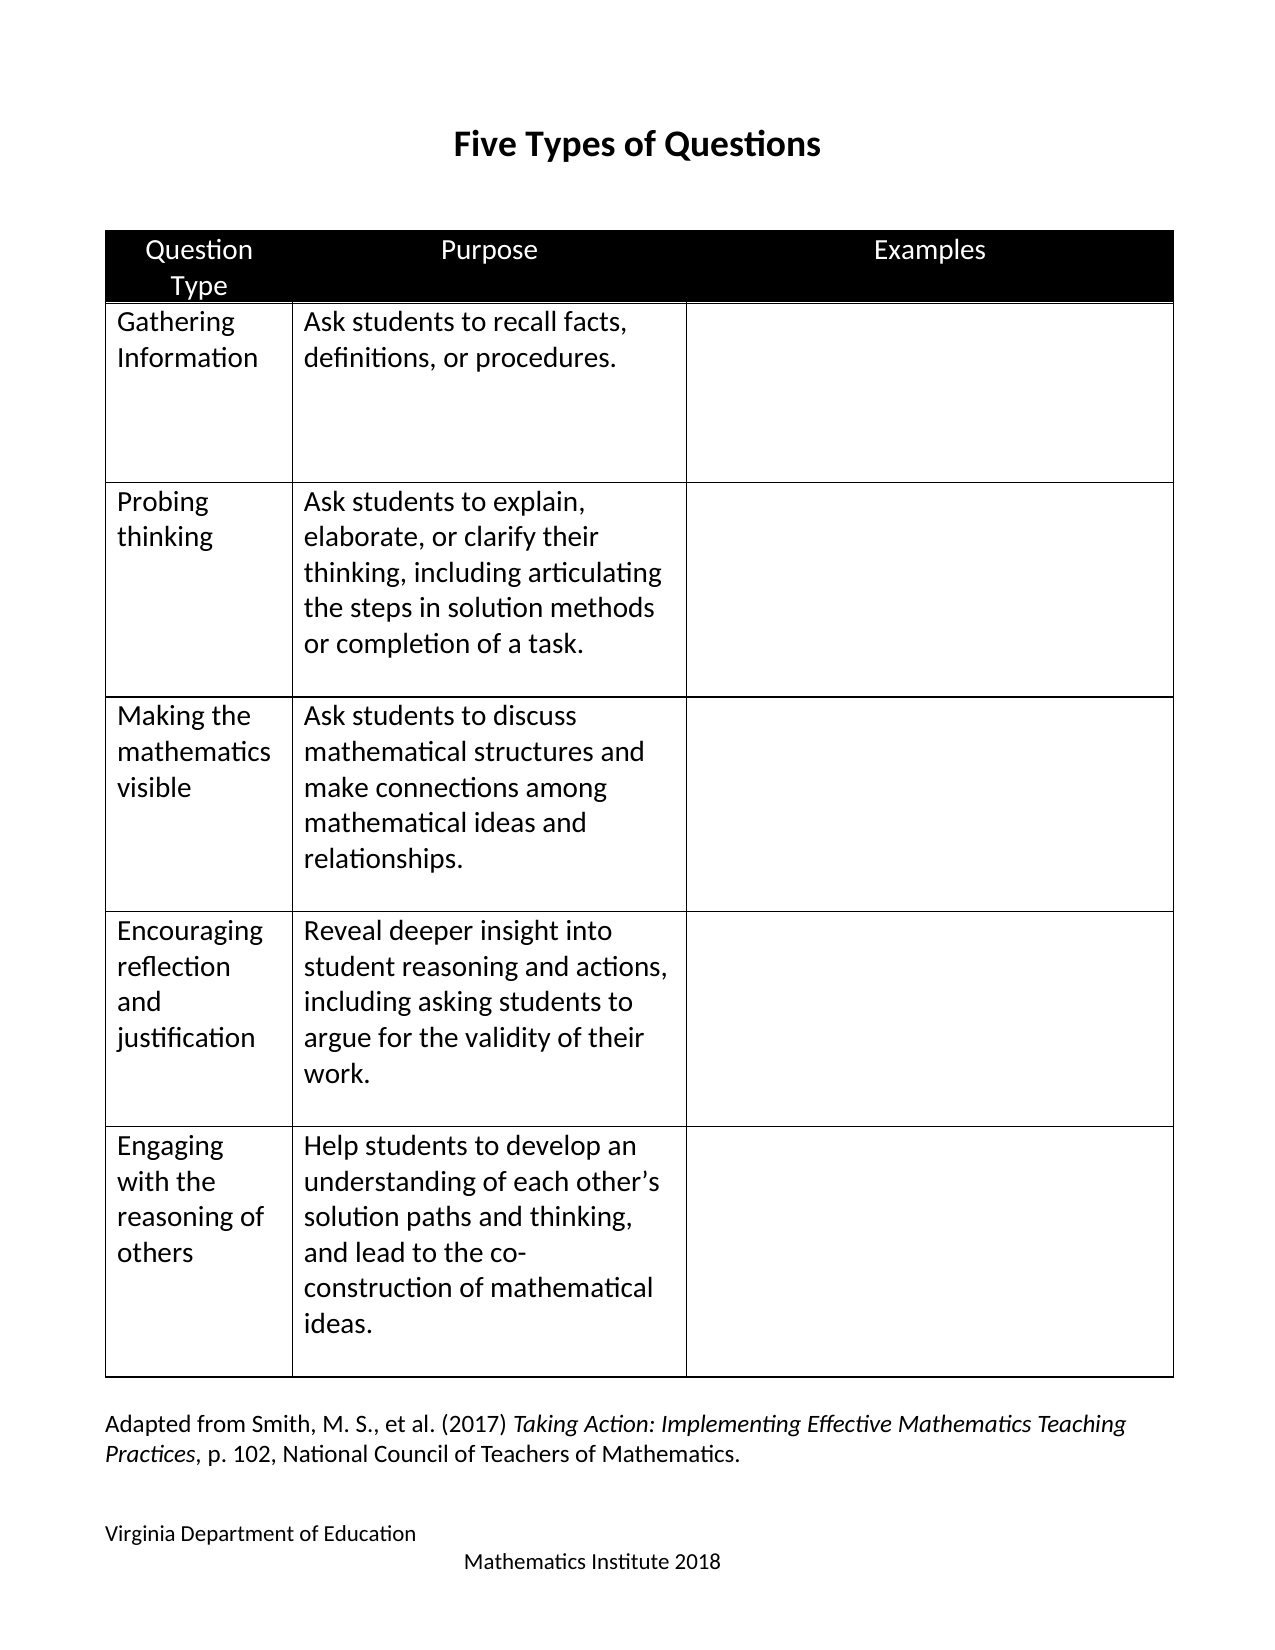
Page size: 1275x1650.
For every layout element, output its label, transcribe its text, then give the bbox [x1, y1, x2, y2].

table_cell Ask students to recall facts, definitions, or procedures. [293, 304, 686, 482]
table_cell [687, 912, 1173, 1126]
table_cell Gathering Information [106, 304, 292, 482]
table_header Examples [687, 231, 1173, 302]
table_cell [687, 1127, 1173, 1376]
table_cell Encouraging reflection and justification [106, 912, 292, 1126]
table_cell [687, 698, 1173, 911]
table_cell Help students to develop an understanding of each other’s solution paths and thinking, and lead to the co-construction of mathematical ideas. [293, 1127, 686, 1376]
table_cell [687, 304, 1173, 482]
table_cell Engaging with the reasoning of others [106, 1127, 292, 1376]
table_cell Ask students to discuss mathematical structures and make connections among mathematical ideas and relationships. [293, 698, 686, 911]
text Five Types of Questions [105, 120, 1170, 166]
table_cell Making the mathematics visible [106, 698, 292, 911]
table_header Question Type [106, 231, 292, 302]
table_cell Ask students to explain, elaborate, or clarify their thinking, including articulating the steps in solution methods or completion of a task. [293, 483, 686, 696]
table_cell [687, 483, 1173, 696]
table_cell Reveal deeper insight into student reasoning and actions, including asking students to argue for the validity of their work. [293, 912, 686, 1126]
table_header Purpose [293, 231, 686, 302]
table_cell Probing thinking [106, 483, 292, 696]
text Adapted from Smith, M. S., et al. (2017) Taking Action: Implementing Effective Mathematics Teaching Practices, p. 102, National Council of Teachers of Mathematics. [105, 1408, 1170, 1469]
